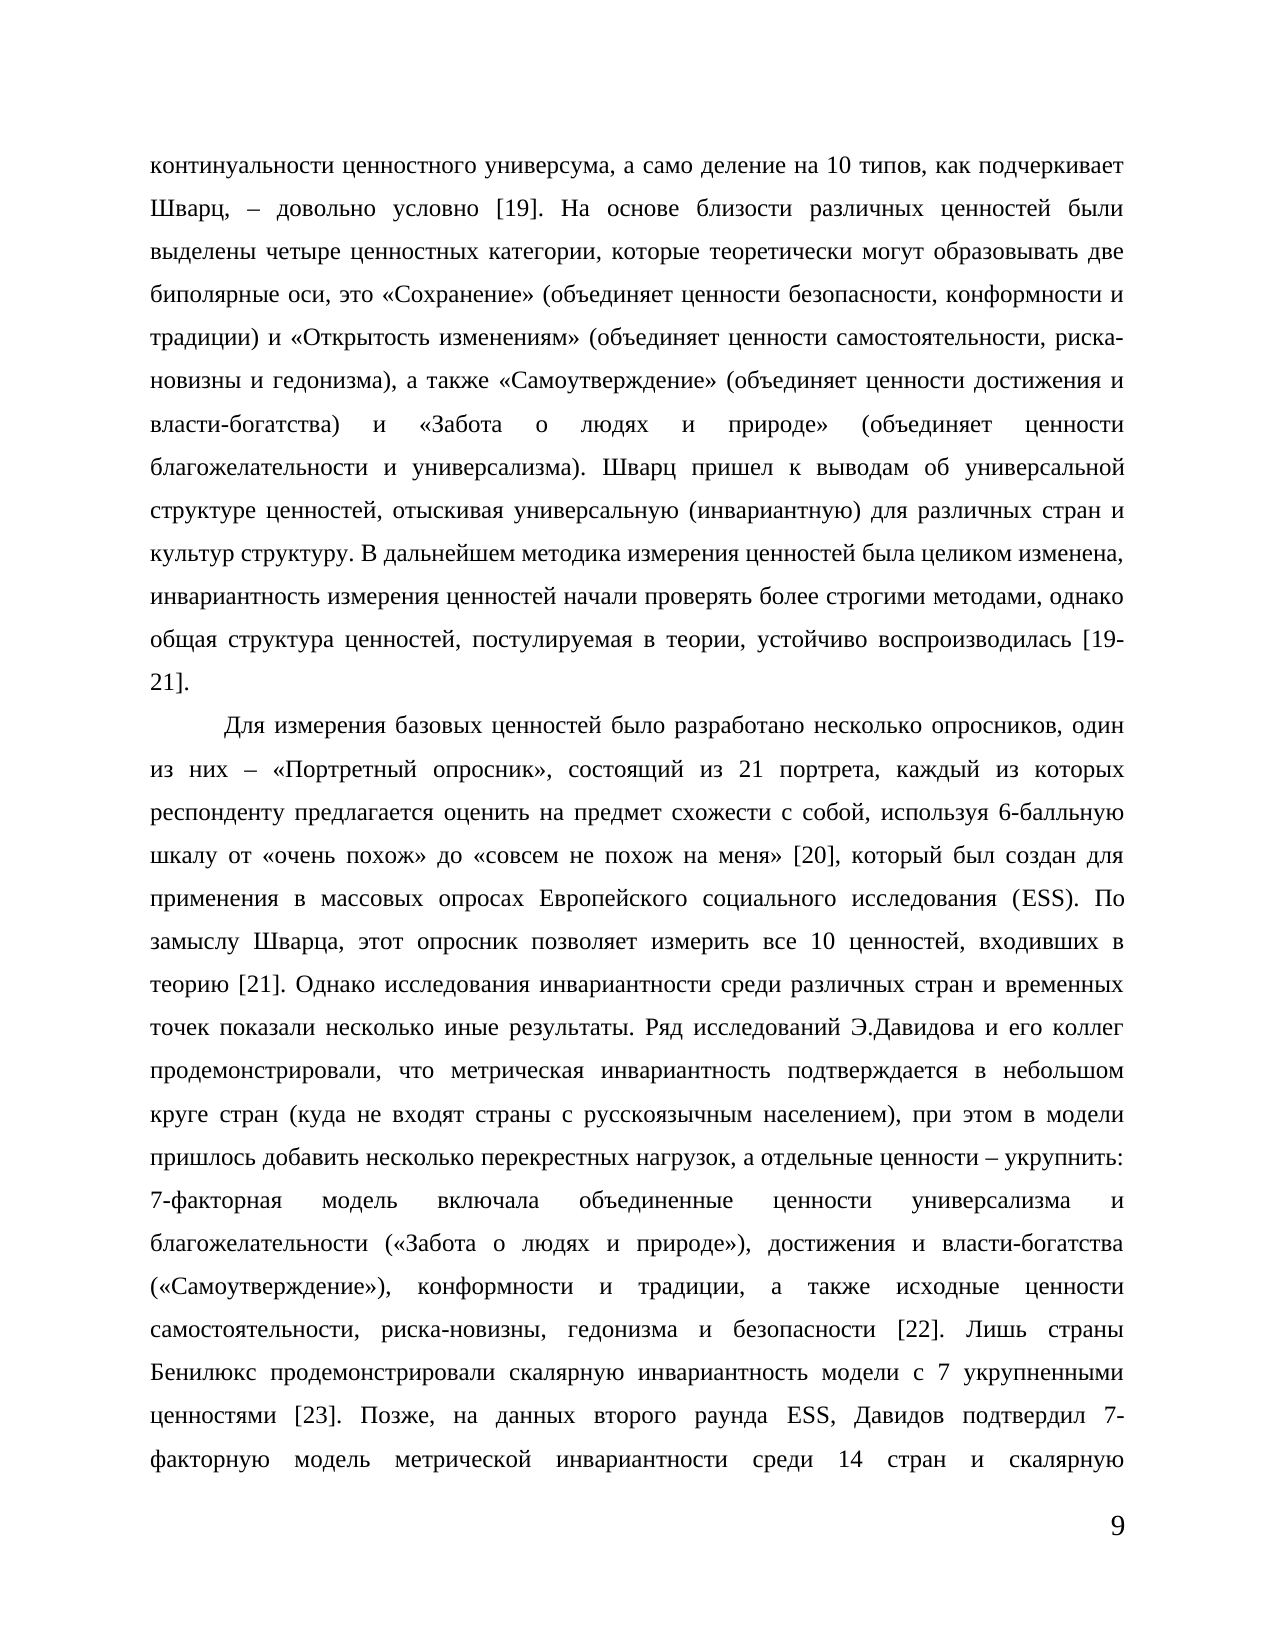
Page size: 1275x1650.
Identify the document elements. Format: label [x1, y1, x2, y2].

text [150, 711, 1125, 1472]
text [150, 150, 1125, 696]
